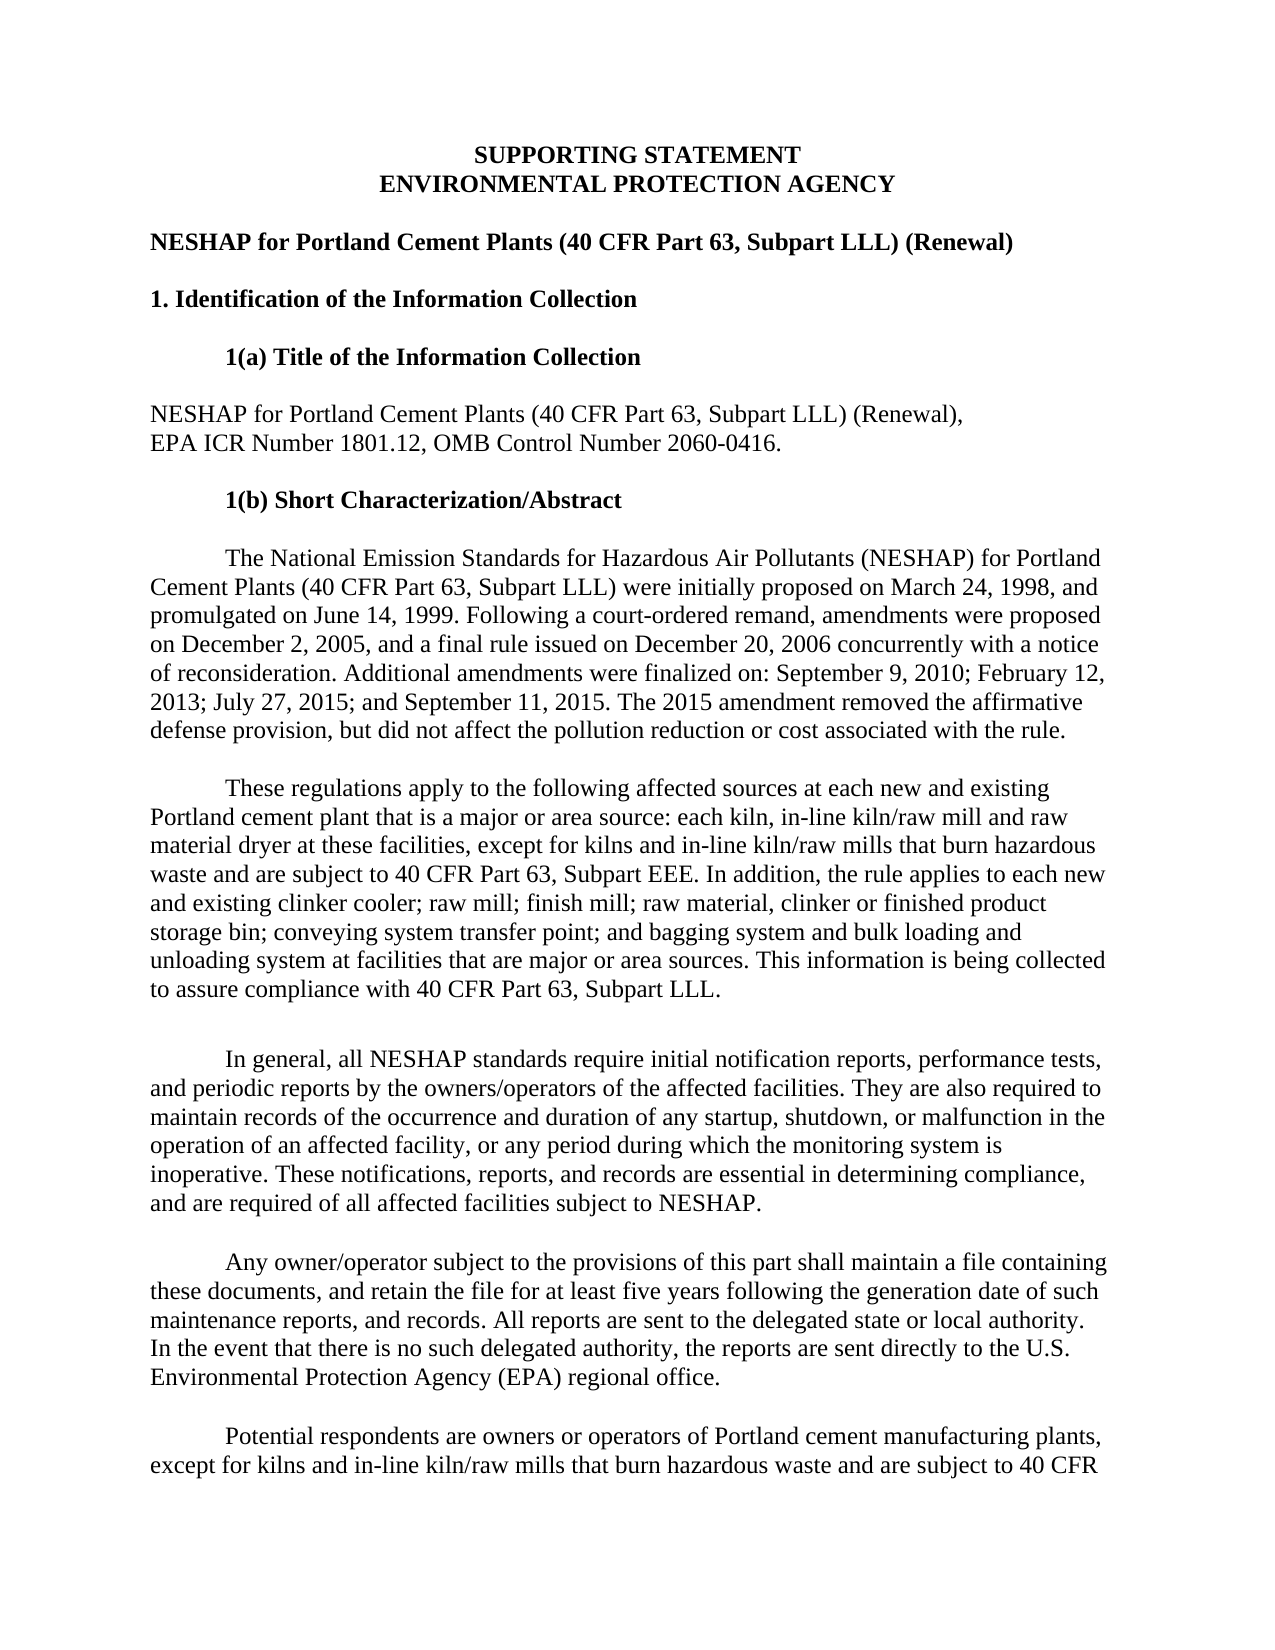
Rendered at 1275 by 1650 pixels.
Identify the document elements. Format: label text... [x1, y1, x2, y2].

text In general, all NESHAP standards require initial notification reports, performance tests, and periodic reports by the owners/operators of the affected facilities. They are also required to maintain records of the occurrence and duration of any startup, shutdown, or malfunction in the operation of an affected facility, or any period during which the monitoring system is inoperative. These notifications, reports, and records are essential in determining compliance, and are required of all affected facilities subject to NESHAP. [150, 1044, 1125, 1217]
text NESHAP for Portland Cement Plants (40 CFR Part 63, Subpart LLL) (Renewal) [150, 227, 1125, 256]
text The National Emission Standards for Hazardous Air Pollutants (NESHAP) for Portland Cement Plants (40 CFR Part 63, Subpart LLL) were initially proposed on March 24, 1998, and promulgated on June 14, 1999. Following a court-ordered remand, amendments were proposed on December 2, 2005, and a final rule issued on December 20, 2006 concurrently with a notice of reconsideration. Additional amendments were finalized on: September 9, 2010; February 12, 2013; July 27, 2015; and September 11, 2015. The 2015 amendment removed the affirmative defense provision, but did not affect the pollution reduction or cost associated with the rule. [150, 543, 1125, 744]
text These regulations apply to the following affected sources at each new and existing Portland cement plant that is a major or area source: each kiln, in-line kiln/raw mill and raw material dryer at these facilities, except for kilns and in-line kiln/raw mills that burn hazardous waste and are subject to 40 CFR Part 63, Subpart EEE. In addition, the rule applies to each new and existing clinker cooler; raw mill; finish mill; raw material, clinker or finished product storage bin; conveying system transfer point; and bagging system and bulk loading and unloading system at facilities that are major or area sources. This information is being collected to assure compliance with 40 CFR Part 63, Subpart LLL. [150, 773, 1125, 1003]
text Any owner/operator subject to the provisions of this part shall maintain a file containing these documents, and retain the file for at least five years following the generation date of such maintenance reports, and records. All reports are sent to the delegated state or local authority. In the event that there is no such delegated authority, the reports are sent directly to the U.S. Environmental Protection Agency (EPA) regional office. [150, 1247, 1125, 1391]
text ENVIRONMENTAL PROTECTION AGENCY [150, 169, 1125, 198]
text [150, 1421, 1125, 1479]
text 1(a) Title of the Information Collection [150, 342, 1125, 371]
text 1(b) Short Characterization/Abstract [150, 486, 1125, 514]
text SUPPORTING STATEMENT [150, 141, 1125, 169]
text NESHAP for Portland Cement Plants (40 CFR Part 63, Subpart LLL) (Renewal), EPA ICR Number 1801.12, OMB Control Number 2060-0416. [150, 399, 1125, 457]
text 1. Identification of the Information Collection [150, 284, 1125, 313]
